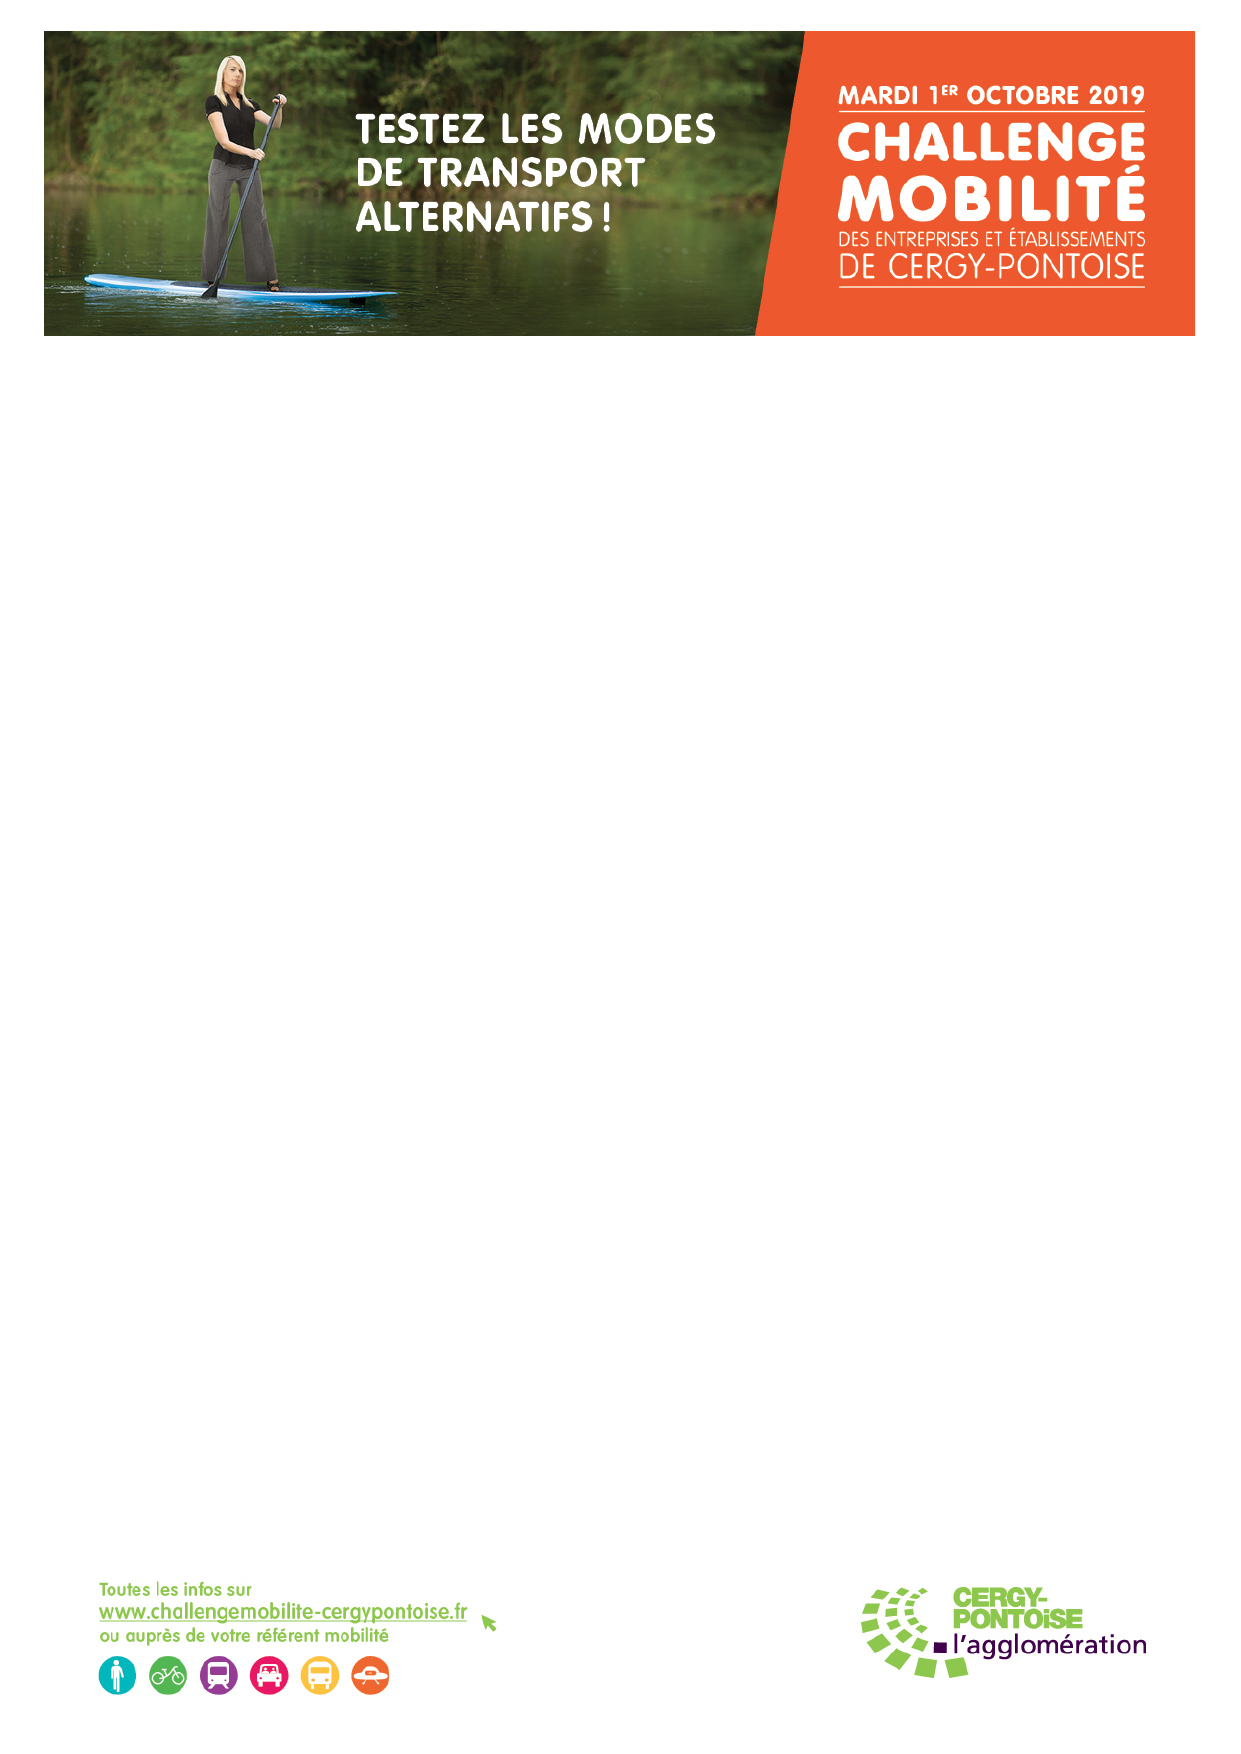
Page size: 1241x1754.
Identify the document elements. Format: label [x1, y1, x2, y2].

picture [88, 1572, 1152, 1707]
picture [44, 31, 1196, 336]
